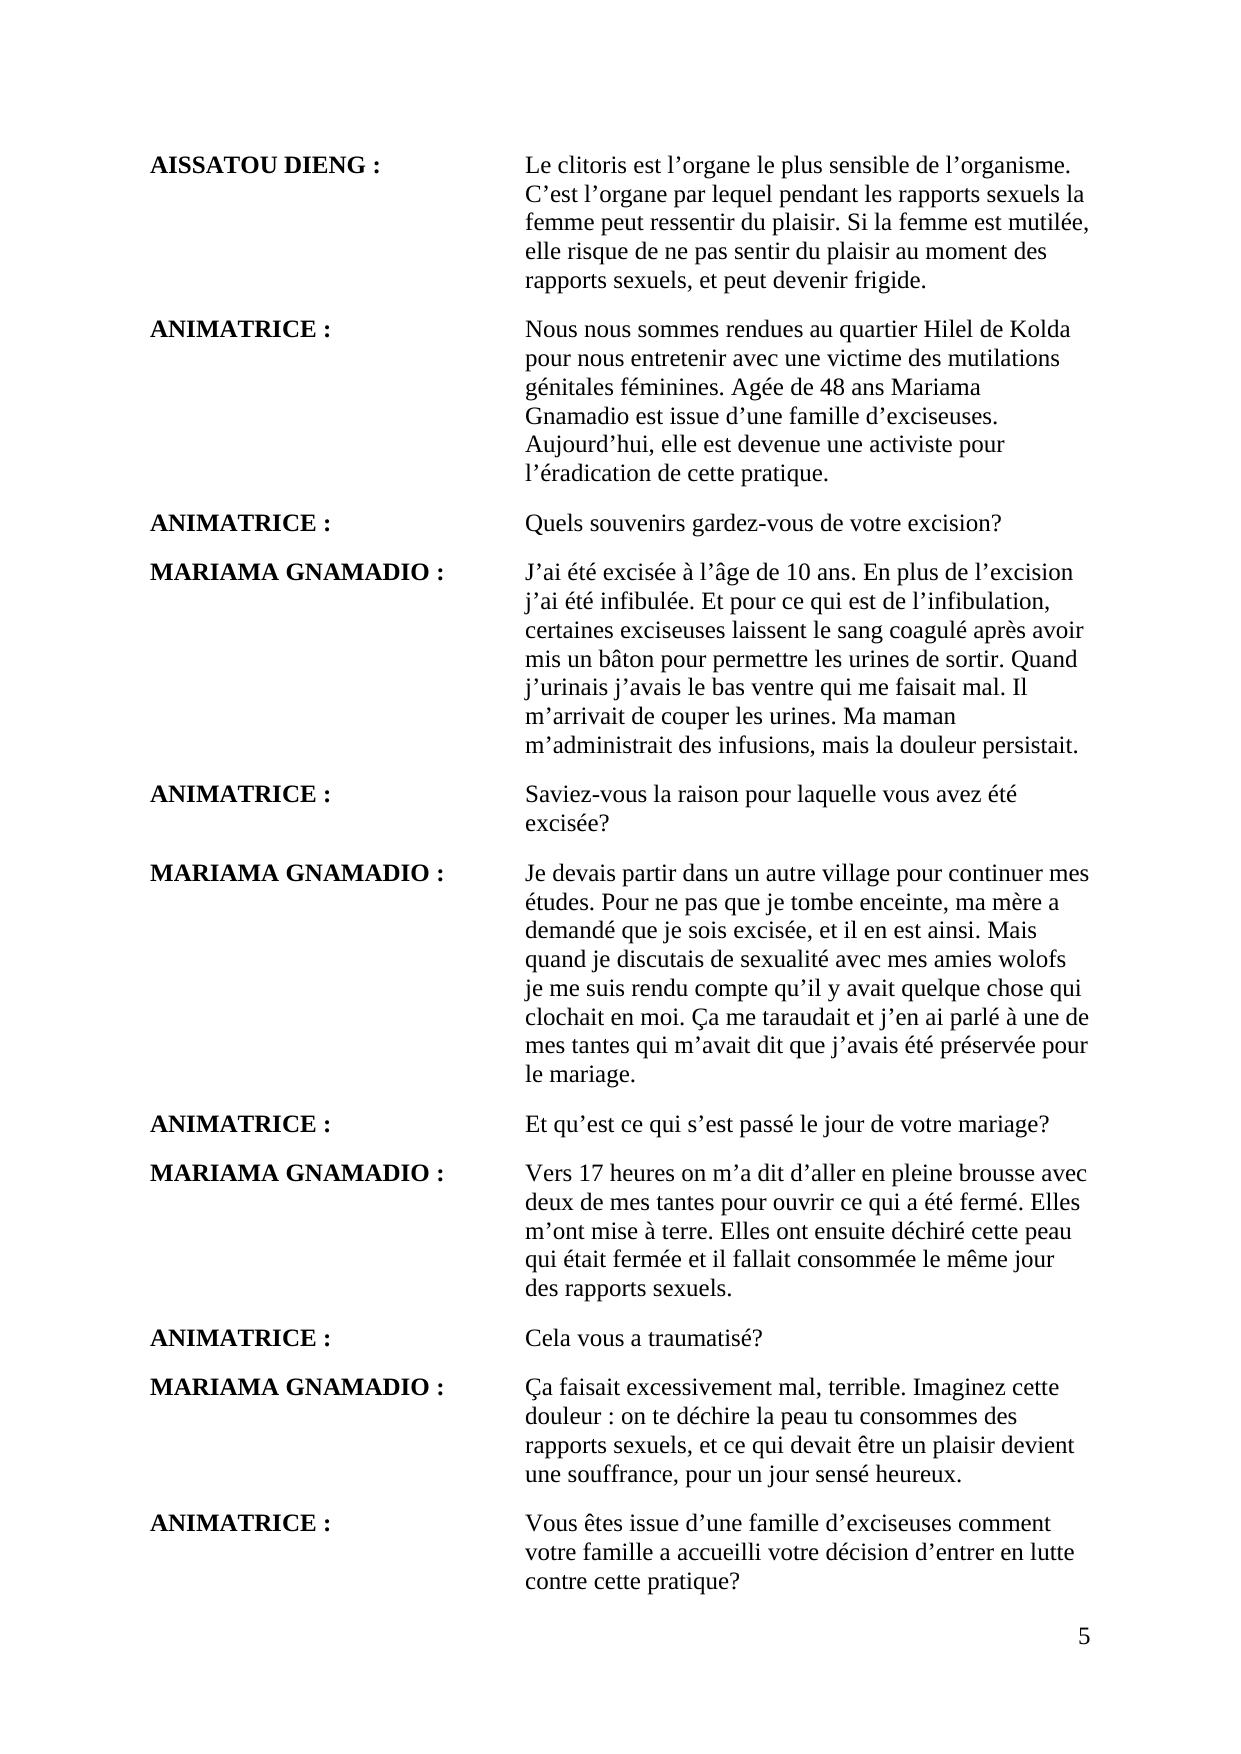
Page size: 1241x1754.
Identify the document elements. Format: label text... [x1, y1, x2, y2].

text Aissatou Dieng : Le clitoris est l’organe le plus sensible de l’organisme. C’est l’organe par lequel pendant les rapports sexuels la femme peut ressentir du plaisir. Si la femme est mutilée, elle risque de ne pas sentir du plaisir au moment des rapports sexuels, et peut devenir frigide. [150, 150, 1090, 294]
text ANIMATRICE : Cela vous a traumatisé? [150, 1323, 1090, 1352]
text ANIMATRICE : Nous nous sommes rendues au quartier Hilel de Kolda pour nous entretenir avec une victime des mutilations génitales féminines. Agée de 48 ans Mariama Gnamadio est issue d’une famille d’exciseuses. Aujourd’hui, elle est devenue une activiste pour l’éradication de cette pratique. [150, 314, 1090, 487]
text ANIMATRICE : Vous êtes issue d’une famille d’exciseuses comment votre famille a accueilli votre décision d’entrer en lutte contre cette pratique? [150, 1508, 1090, 1594]
text Mariama Gnamadio : Vers 17 heures on m’a dit d’aller en pleine brousse avec deux de mes tantes pour ouvrir ce qui a été fermé. Elles m’ont mise à terre. Elles ont ensuite déchiré cette peau qui était fermée et il fallait consommée le même jour des rapports sexuels. [150, 1158, 1090, 1302]
text ANIMATRICE : Quels souvenirs gardez-vous de votre excision? [150, 508, 1090, 537]
text Mariama Gnamadio : Ça faisait excessivement mal, terrible. Imaginez cette douleur : on te déchire la peau tu consommes des rapports sexuels, et ce qui devait être un plaisir devient une souffrance, pour un jour sensé heureux. [150, 1372, 1090, 1487]
text Mariama Gnamadio : J’ai été excisée à l’âge de 10 ans. En plus de l’excision j’ai été infibulée. Et pour ce qui est de l’infibulation, certaines exciseuses laissent le sang coagulé après avoir mis un bâton pour permettre les urines de sortir. Quand j’urinais j’avais le bas ventre qui me faisait mal. Il m’arrivait de couper les urines. Ma maman m’administrait des infusions, mais la douleur persistait. [150, 557, 1090, 759]
text ANIMATRICE : Et qu’est ce qui s’est passé le jour de votre mariage? [150, 1109, 1090, 1137]
text Mariama Gnamadio : Je devais partir dans un autre village pour continuer mes études. Pour ne pas que je tombe enceinte, ma mère a demandé que je sois excisée, et il en est ainsi. Mais quand je discutais de sexualité avec mes amies wolofs je me suis rendu compte qu’il y avait quelque chose qui clochait en moi. Ça me taraudait et j’en ai parlé à une de mes tantes qui m’avait dit que j’avais été préservée pour le mariage. [150, 858, 1090, 1088]
text ANIMATRICE : Saviez-vous la raison pour laquelle vous avez été excisée? [150, 779, 1090, 837]
